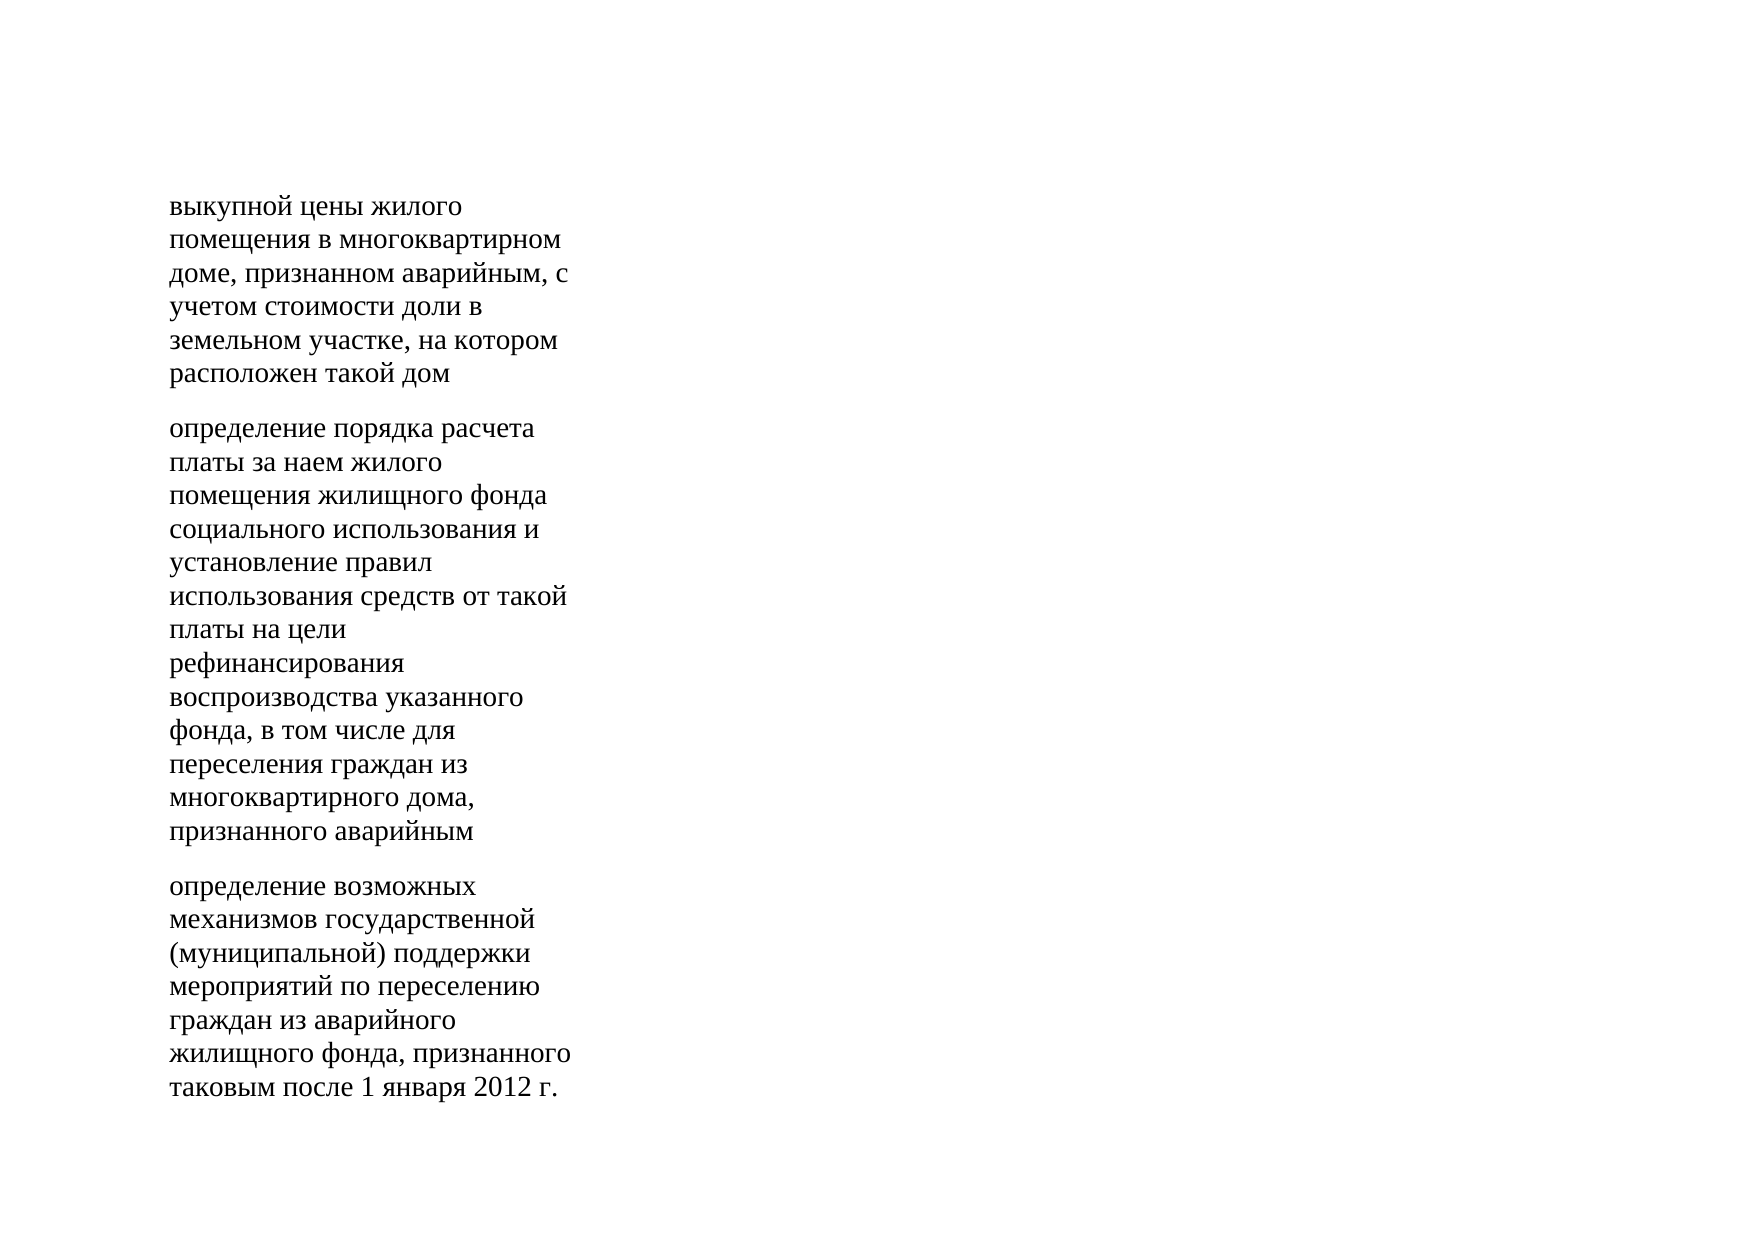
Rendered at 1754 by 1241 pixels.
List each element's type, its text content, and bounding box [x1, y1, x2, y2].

table_cell определение возможных механизмов государственной (муниципальной) поддержки мероприятий по переселению граждан из аварийного жилищного фонда, признанного таковым после 1 января 2012 г. [163, 857, 587, 1113]
table_cell определение порядка расчета платы за наем жилого помещения жилищного фонда социального использования и установление правил использования средств от такой платы на цели рефинансирования воспроизводства указанного фонда, в том числе для переселения граждан из многоквартирного дома, признанного аварийным [163, 400, 587, 857]
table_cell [163, 177, 587, 400]
